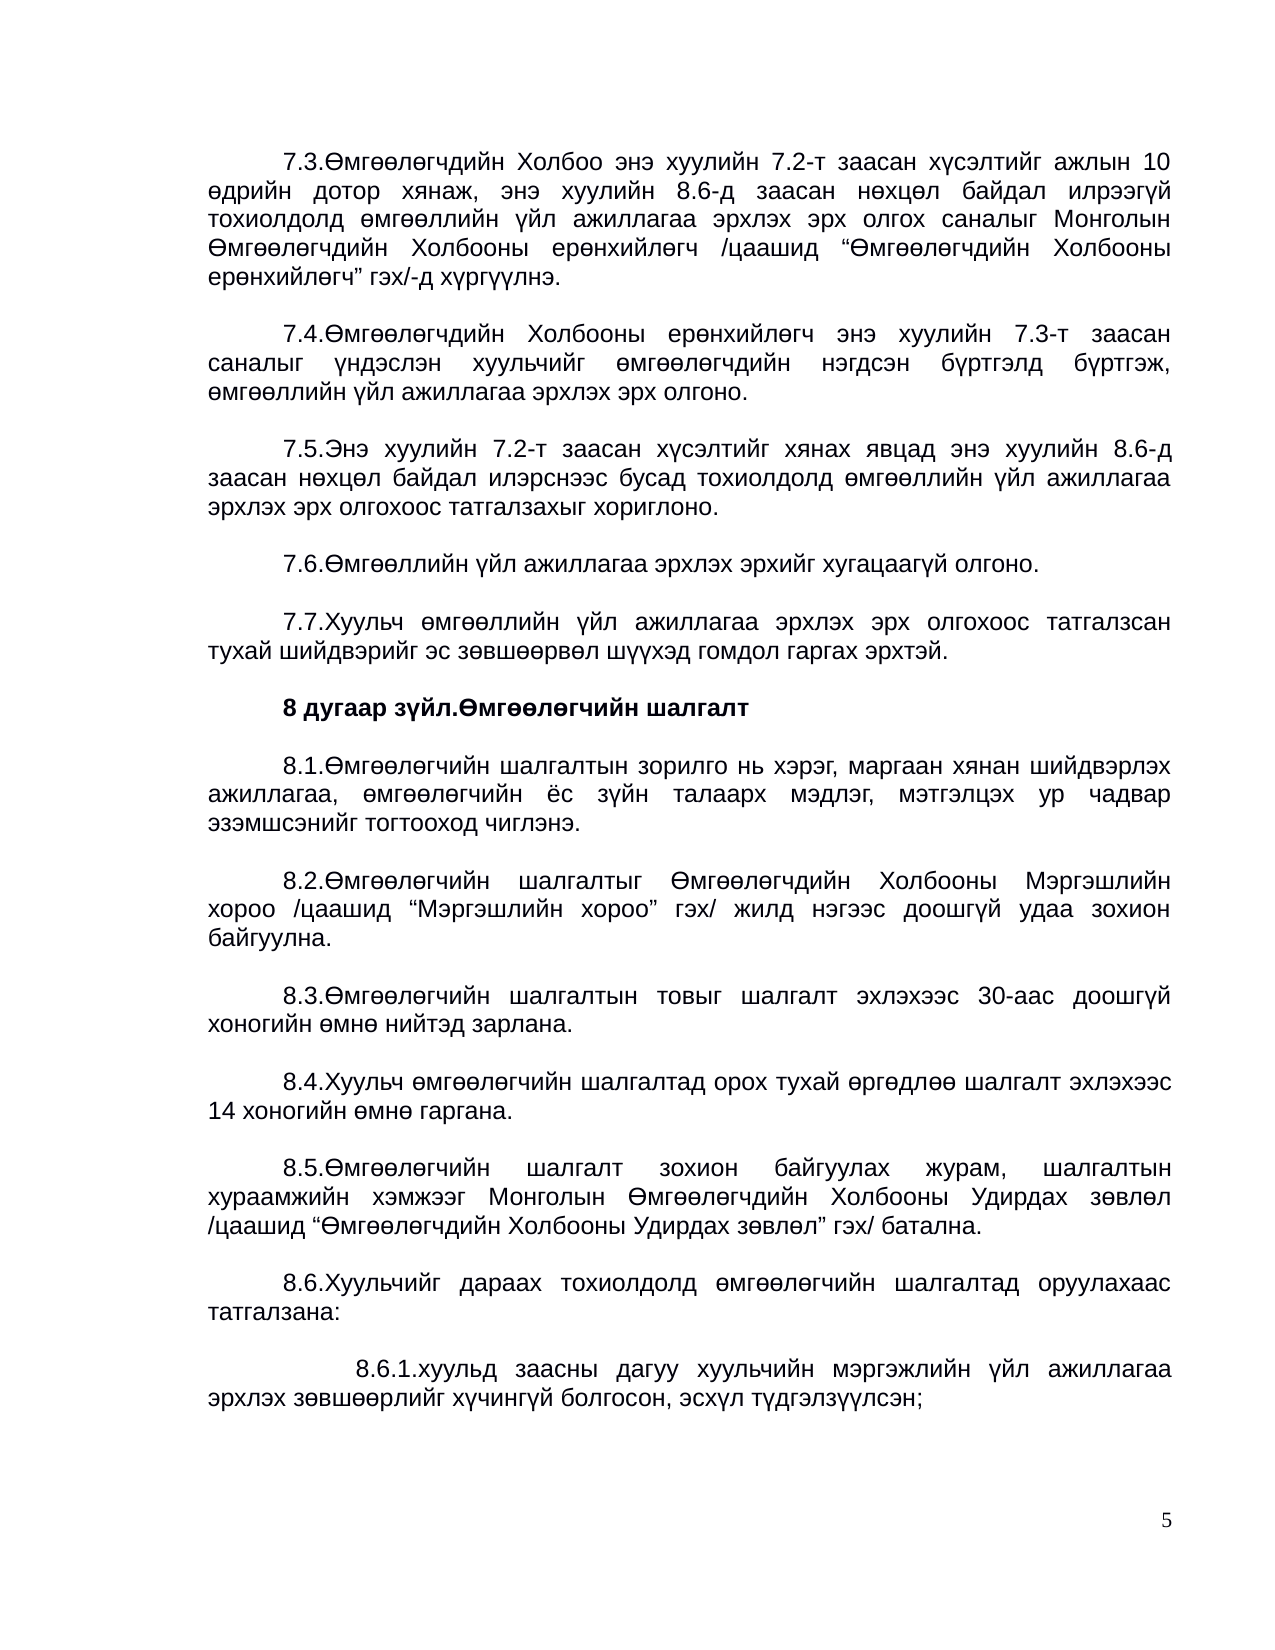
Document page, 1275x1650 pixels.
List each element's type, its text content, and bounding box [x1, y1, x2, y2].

text 7.3.Өмгөөлөгчдийн Холбоо энэ хуулийн 7.2-т заасан хүсэлтийг ажлын 10 өдрийн дотор хянаж, энэ хуулийн 8.6-д заасан нөхцөл байдал илрээгүй тохиолдолд өмгөөллийн үйл ажиллагаа эрхлэх эрх олгох саналыг Монголын Өмгөөлөгчдийн Холбооны ерөнхийлөгч /цаашид “Өмгөөлөгчдийн Холбооны ерөнхийлөгч” гэх/-д хүргүүлнэ. [208, 147, 1172, 291]
text 7.4.Өмгөөлөгчдийн Холбооны ерөнхийлөгч энэ хуулийн 7.3-т заасан саналыг үндэслэн хуульчийг өмгөөлөгчдийн нэгдсэн бүртгэлд бүртгэж, өмгөөллийн үйл ажиллагаа эрхлэх эрх олгоно. [208, 319, 1172, 406]
text 8.3.Өмгөөлөгчийн шалгалтын товыг шалгалт эхлэхээс 30-аас доошгүй хоногийн өмнө нийтэд зарлана. [208, 981, 1172, 1038]
text 8 дугаар зүйл.Өмгөөлөгчийн шалгалт [208, 693, 1172, 722]
text 8.4.Хуульч өмгөөлөгчийн шалгалтад орох тухай өргөдлөө шалгалт эхлэхээс 14 хоногийн өмнө гаргана. [208, 1067, 1172, 1124]
text 7.7.Хуульч өмгөөллийн үйл ажиллагаа эрхлэх эрх олгохоос татгалзсан тухай шийдвэрийг эс зөвшөөрвөл шүүхэд гомдол гаргах эрхтэй. [208, 607, 1172, 664]
text 7.6.Өмгөөллийн үйл ажиллагаа эрхлэх эрхийг хугацаагүй олгоно. [208, 549, 1172, 578]
text 8.5.Өмгөөлөгчийн шалгалт зохион байгуулах журам, шалгалтын хураамжийн хэмжээг Монголын Өмгөөлөгчдийн Холбооны Удирдах зөвлөл /цаашид “Өмгөөлөгчдийн Холбооны Удирдах зөвлөл” гэх/ батална. [208, 1153, 1172, 1239]
text 7.5.Энэ хуулийн 7.2-т заасан хүсэлтийг хянах явцад энэ хуулийн 8.6-д заасан нөхцөл байдал илэрснээс бусад тохиолдолд өмгөөллийн үйл ажиллагаа эрхлэх эрх олгохоос татгалзахыг хориглоно. [208, 434, 1172, 521]
text 8.1.Өмгөөлөгчийн шалгалтын зорилго нь хэрэг, маргаан хянан шийдвэрлэх ажиллагаа, өмгөөлөгчийн ёс зүйн талаарх мэдлэг, мэтгэлцэх ур чадвар эзэмшсэнийг тогтооход чиглэнэ. [208, 751, 1172, 837]
text 8.6.1.хуульд заасны дагуу хуульчийн мэргэжлийн үйл ажиллагаа эрхлэх зөвшөөрлийг хүчингүй болгосон, эсхүл түдгэлзүүлсэн; [208, 1354, 1172, 1412]
text 8.2.Өмгөөлөгчийн шалгалтыг Өмгөөлөгчдийн Холбооны Мэргэшлийн хороо /цаашид “Мэргэшлийн хороо” гэх/ жилд нэгээс доошгүй удаа зохион байгуулна. [208, 866, 1172, 952]
text 8.6.Хуульчийг дараах тохиолдолд өмгөөлөгчийн шалгалтад оруулахаас татгалзана: [208, 1268, 1172, 1326]
